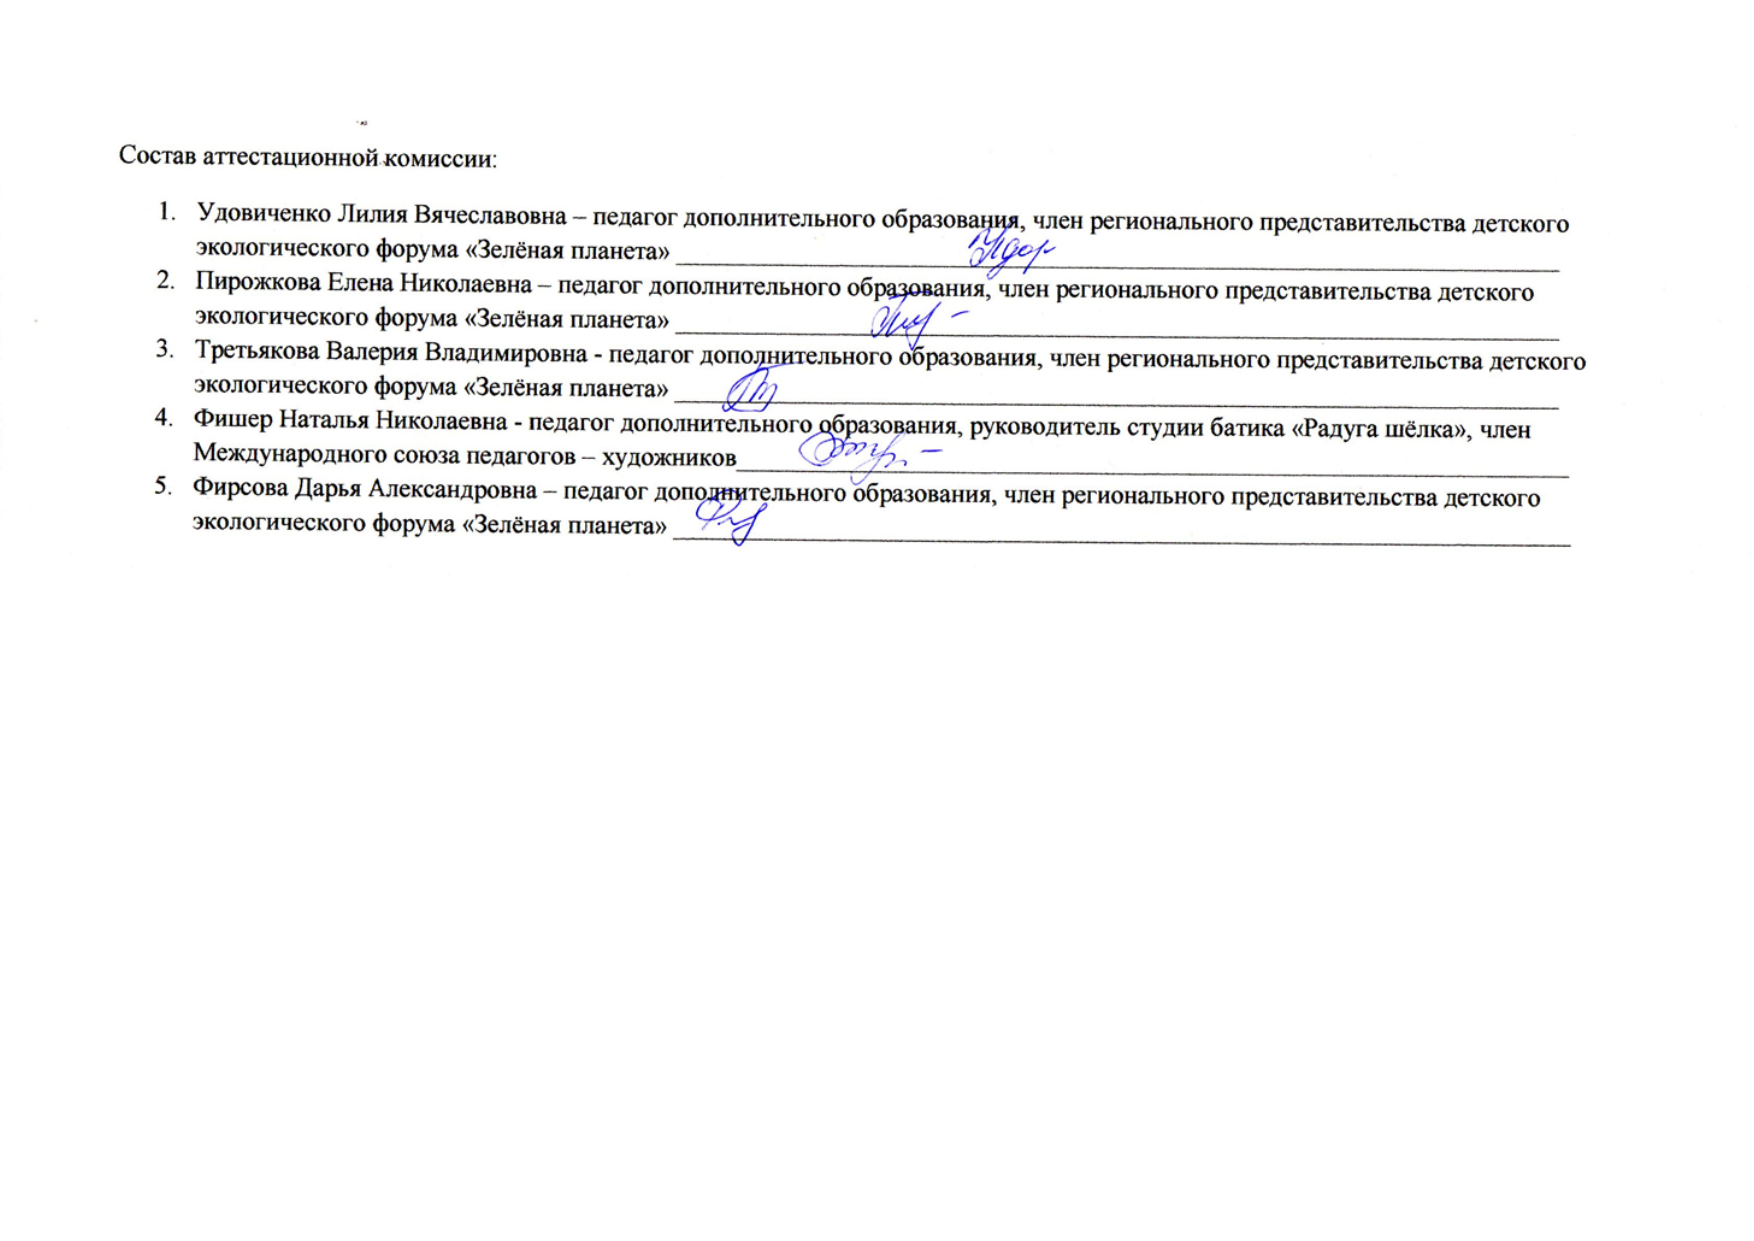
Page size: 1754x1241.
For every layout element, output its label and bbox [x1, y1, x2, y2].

picture [0, 118, 1754, 579]
